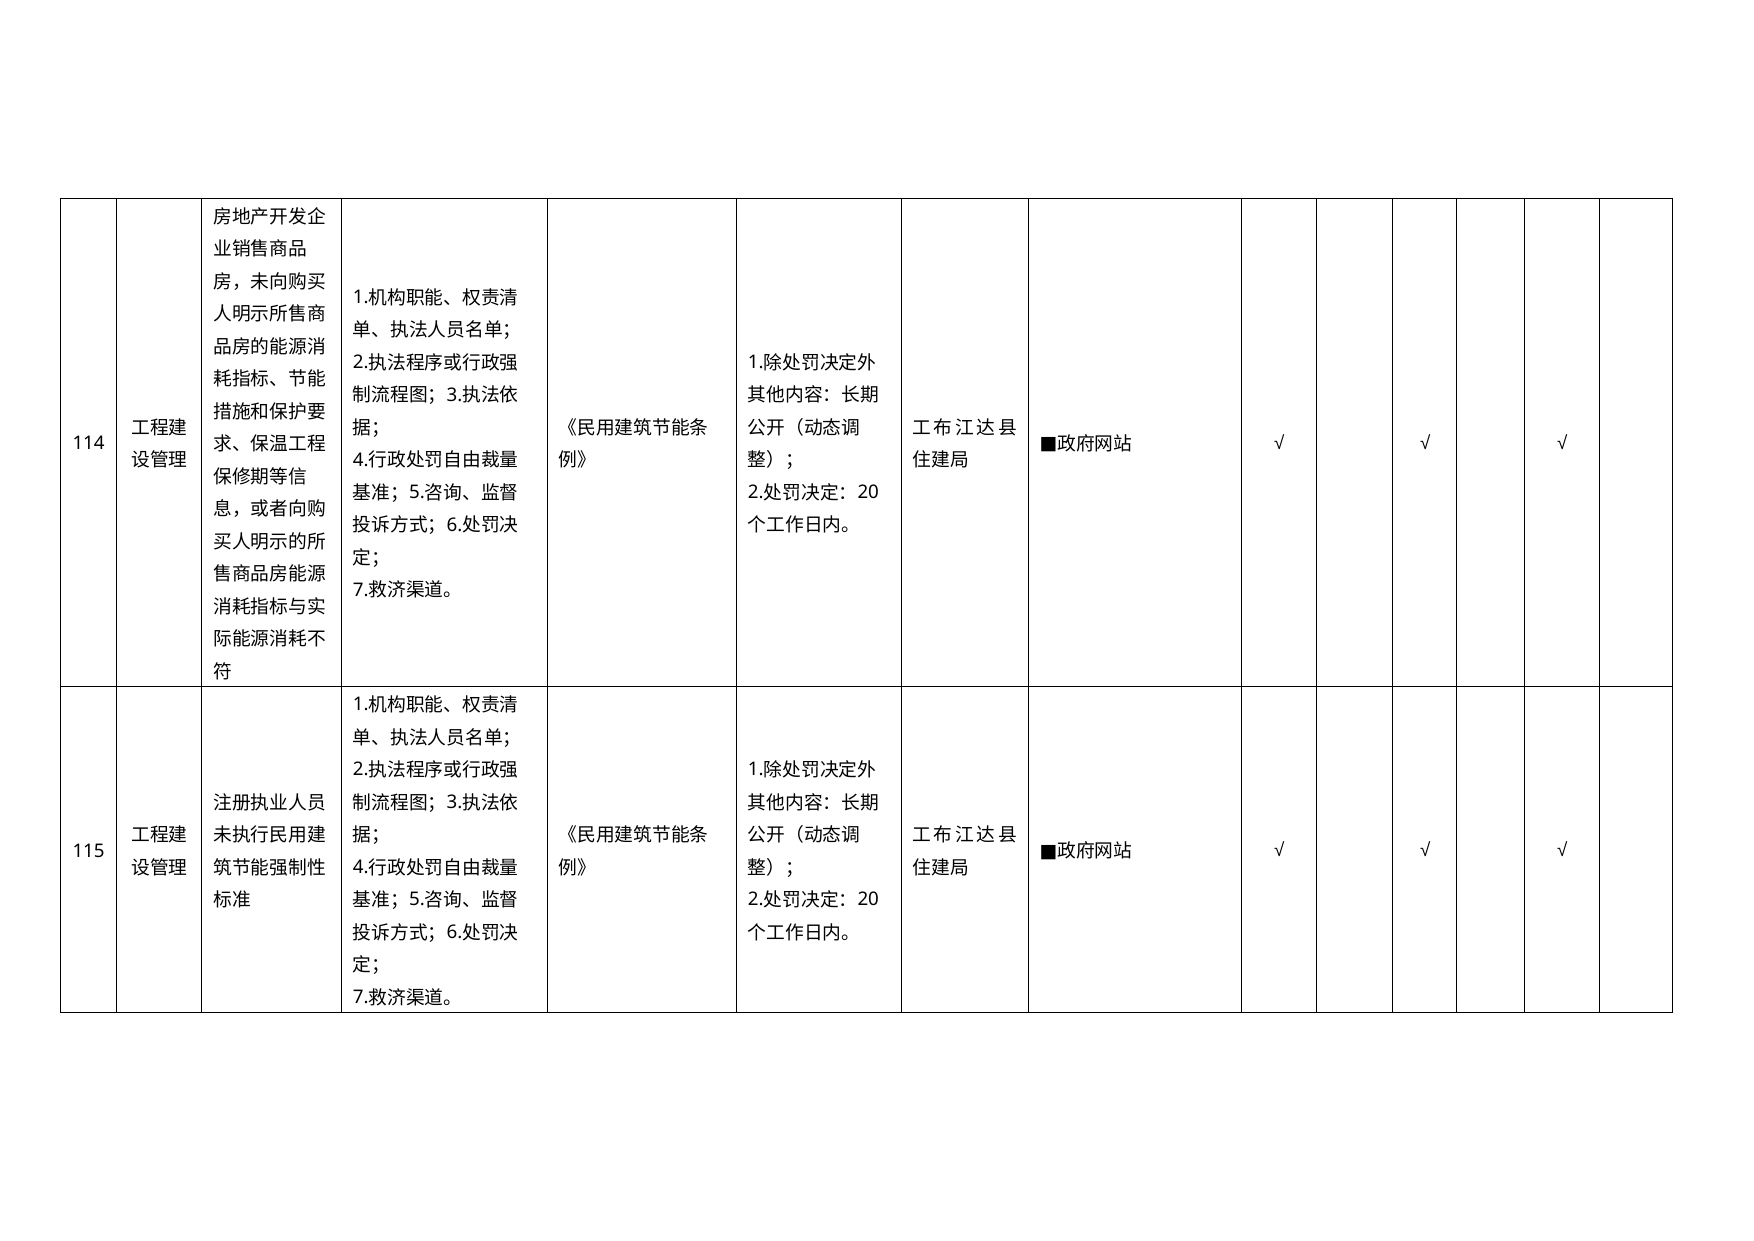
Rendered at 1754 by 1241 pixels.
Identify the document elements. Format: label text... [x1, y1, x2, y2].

table_cell [1317, 199, 1392, 686]
table_cell 工布江达县住建局 [902, 199, 1028, 686]
table_cell √ [1393, 199, 1456, 686]
table_cell 房地产开发企业销售商品房，未向购买人明示所售商品房的能源消耗指标、节能措施和保护要求、保温工程保修期等信息，或者向购买人明示的所售商品房能源消耗指标与实际能源消耗不符 [202, 199, 341, 686]
table_cell 注册执业人员未执行民用建筑节能强制性标准 [202, 687, 341, 1012]
table_cell 《民用建筑节能条例》 [548, 199, 736, 686]
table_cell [737, 687, 901, 1012]
table_cell [1600, 199, 1672, 686]
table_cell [342, 687, 547, 1012]
table_cell ■政府网站 [1029, 687, 1241, 1012]
table_cell 工程建设管理 [117, 199, 201, 686]
table_cell 115 [61, 687, 116, 1012]
table_cell √ [1525, 687, 1599, 1012]
table_cell [1457, 687, 1524, 1012]
table_cell [1317, 687, 1392, 1012]
table_cell [1600, 687, 1672, 1012]
table_cell 工布江达县住建局 [902, 687, 1028, 1012]
table_cell √ [1242, 687, 1316, 1012]
table_cell 《民用建筑节能条例》 [548, 687, 736, 1012]
table_cell √ [1525, 199, 1599, 686]
table_cell √ [1242, 199, 1316, 686]
table_cell 工程建设管理 [117, 687, 201, 1012]
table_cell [737, 199, 901, 686]
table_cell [342, 199, 547, 686]
table_cell 114 [61, 199, 116, 686]
table_cell [1457, 199, 1524, 686]
table_cell √ [1393, 687, 1456, 1012]
table_cell ■政府网站 [1029, 199, 1241, 686]
